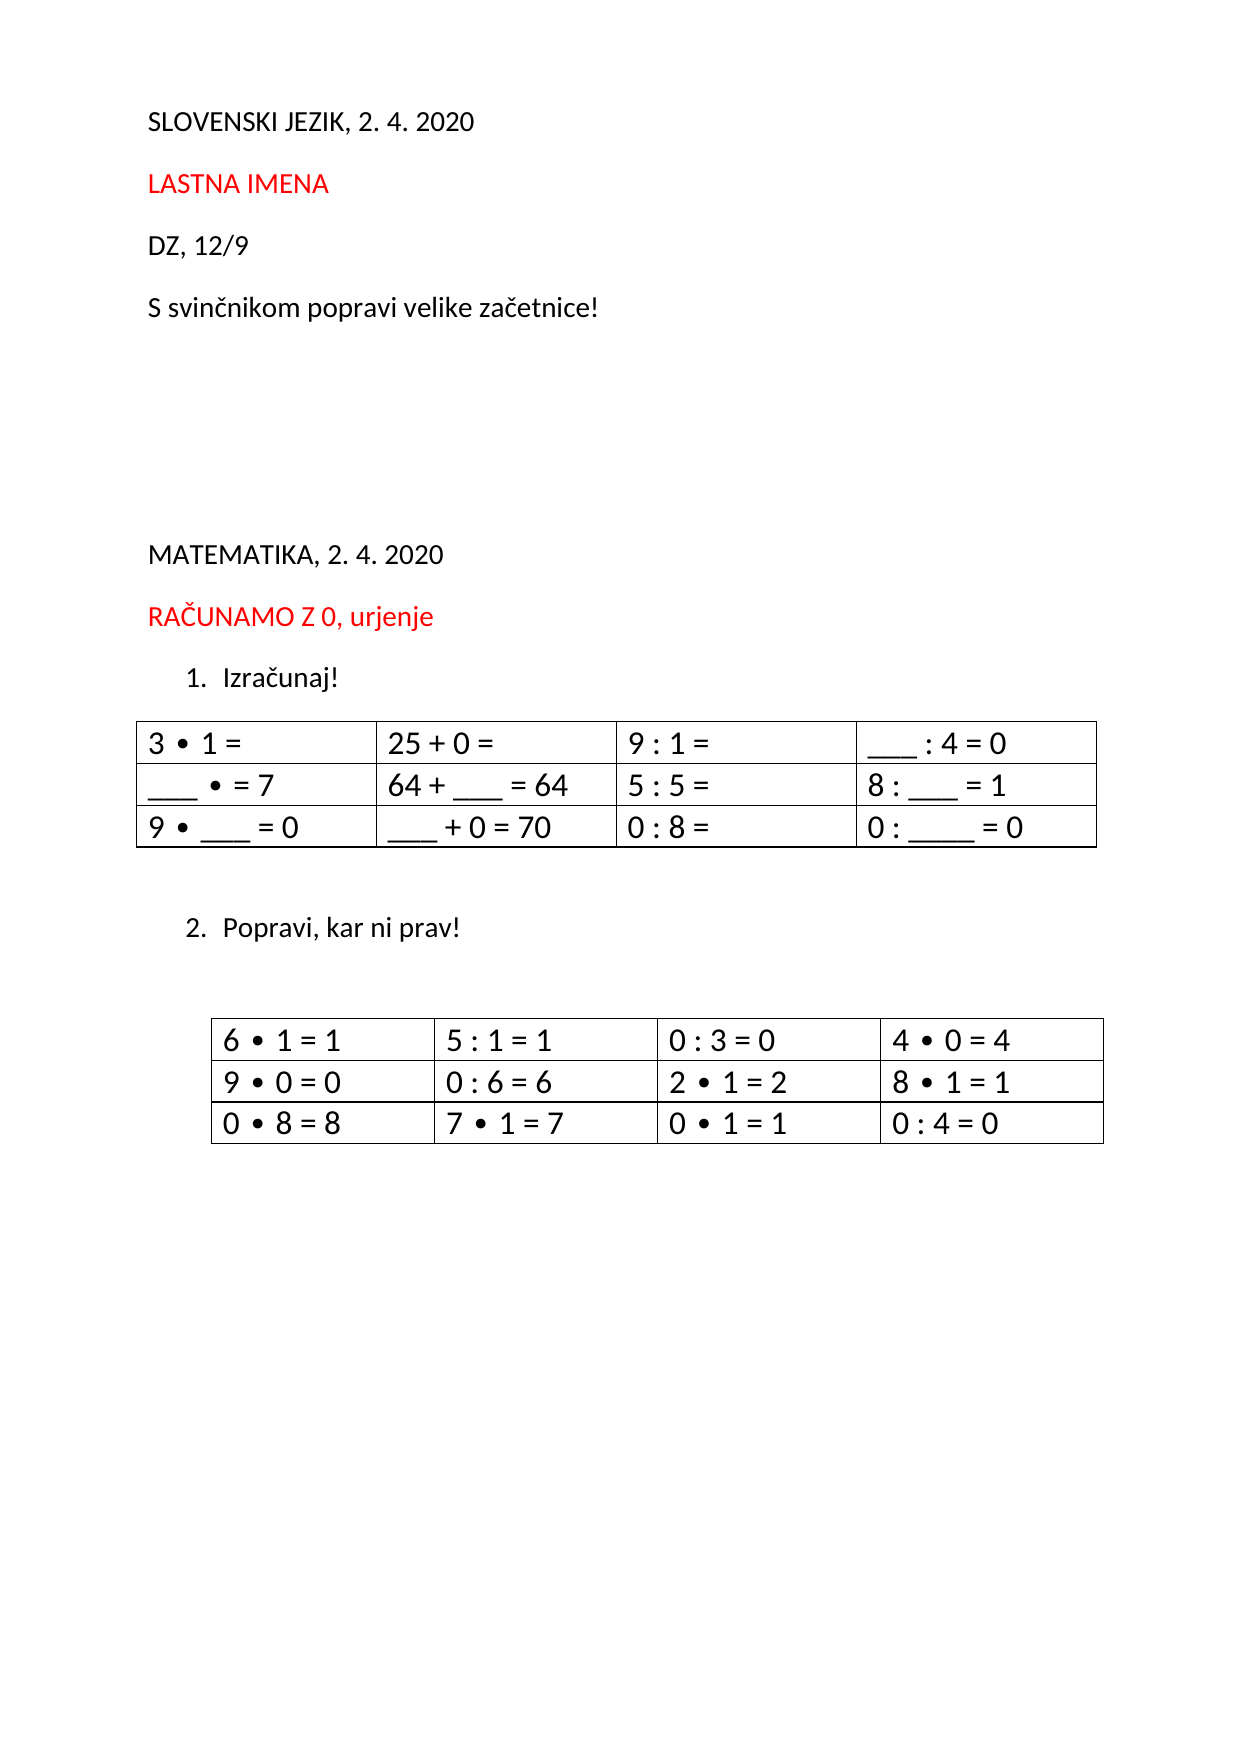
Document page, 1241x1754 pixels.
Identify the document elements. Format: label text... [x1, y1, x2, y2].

table_cell 0 : 6 = 6 [435, 1061, 657, 1101]
text S svinčnikom popravi velike začetnice! [148, 289, 1093, 324]
list Izračunaj! [185, 659, 1093, 695]
table_cell 9 ∙ ___ = 0 [137, 806, 376, 846]
text SLOVENSKI JEZIK, 2. 4. 2020 [148, 103, 1093, 139]
table_cell 0 : 8 = [617, 806, 856, 846]
list Popravi, kar ni prav! [185, 909, 1093, 945]
table_cell 0 ∙ 8 = 8 [212, 1103, 434, 1143]
table_header 4 ∙ 0 = 4 [881, 1019, 1103, 1059]
table_header 6 ∙ 1 = 1 [212, 1019, 434, 1059]
table_cell 8 ∙ 1 = 1 [881, 1061, 1103, 1101]
table_cell ___ ∙ = 7 [137, 764, 376, 805]
table_cell 8 : ___ = 1 [857, 764, 1096, 805]
text DZ, 12/9 [148, 227, 1093, 263]
table_cell 0 : 4 = 0 [881, 1103, 1103, 1143]
table_header 9 : 1 = [617, 722, 856, 763]
table_cell 0 : ____ = 0 [857, 806, 1096, 846]
table_cell 2 ∙ 1 = 2 [658, 1061, 880, 1101]
table_cell ___ + 0 = 70 [377, 806, 616, 846]
table_header 0 : 3 = 0 [658, 1019, 880, 1059]
table_cell 64 + ___ = 64 [377, 764, 616, 805]
table_cell 7 ∙ 1 = 7 [435, 1103, 657, 1143]
table_header 25 + 0 = [377, 722, 616, 763]
text RAČUNAMO Z 0, urjenje [148, 598, 1093, 633]
table_header ___ : 4 = 0 [857, 722, 1096, 763]
table_cell 0 ∙ 1 = 1 [658, 1103, 880, 1143]
table_header 3 ∙ 1 = [137, 722, 376, 763]
text LASTNA IMENA [148, 165, 1093, 201]
table_cell 9 ∙ 0 = 0 [212, 1061, 434, 1101]
table_cell 5 : 5 = [617, 764, 856, 805]
table_header 5 : 1 = 1 [435, 1019, 657, 1059]
text MATEMATIKA, 2. 4. 2020 [148, 536, 1093, 571]
